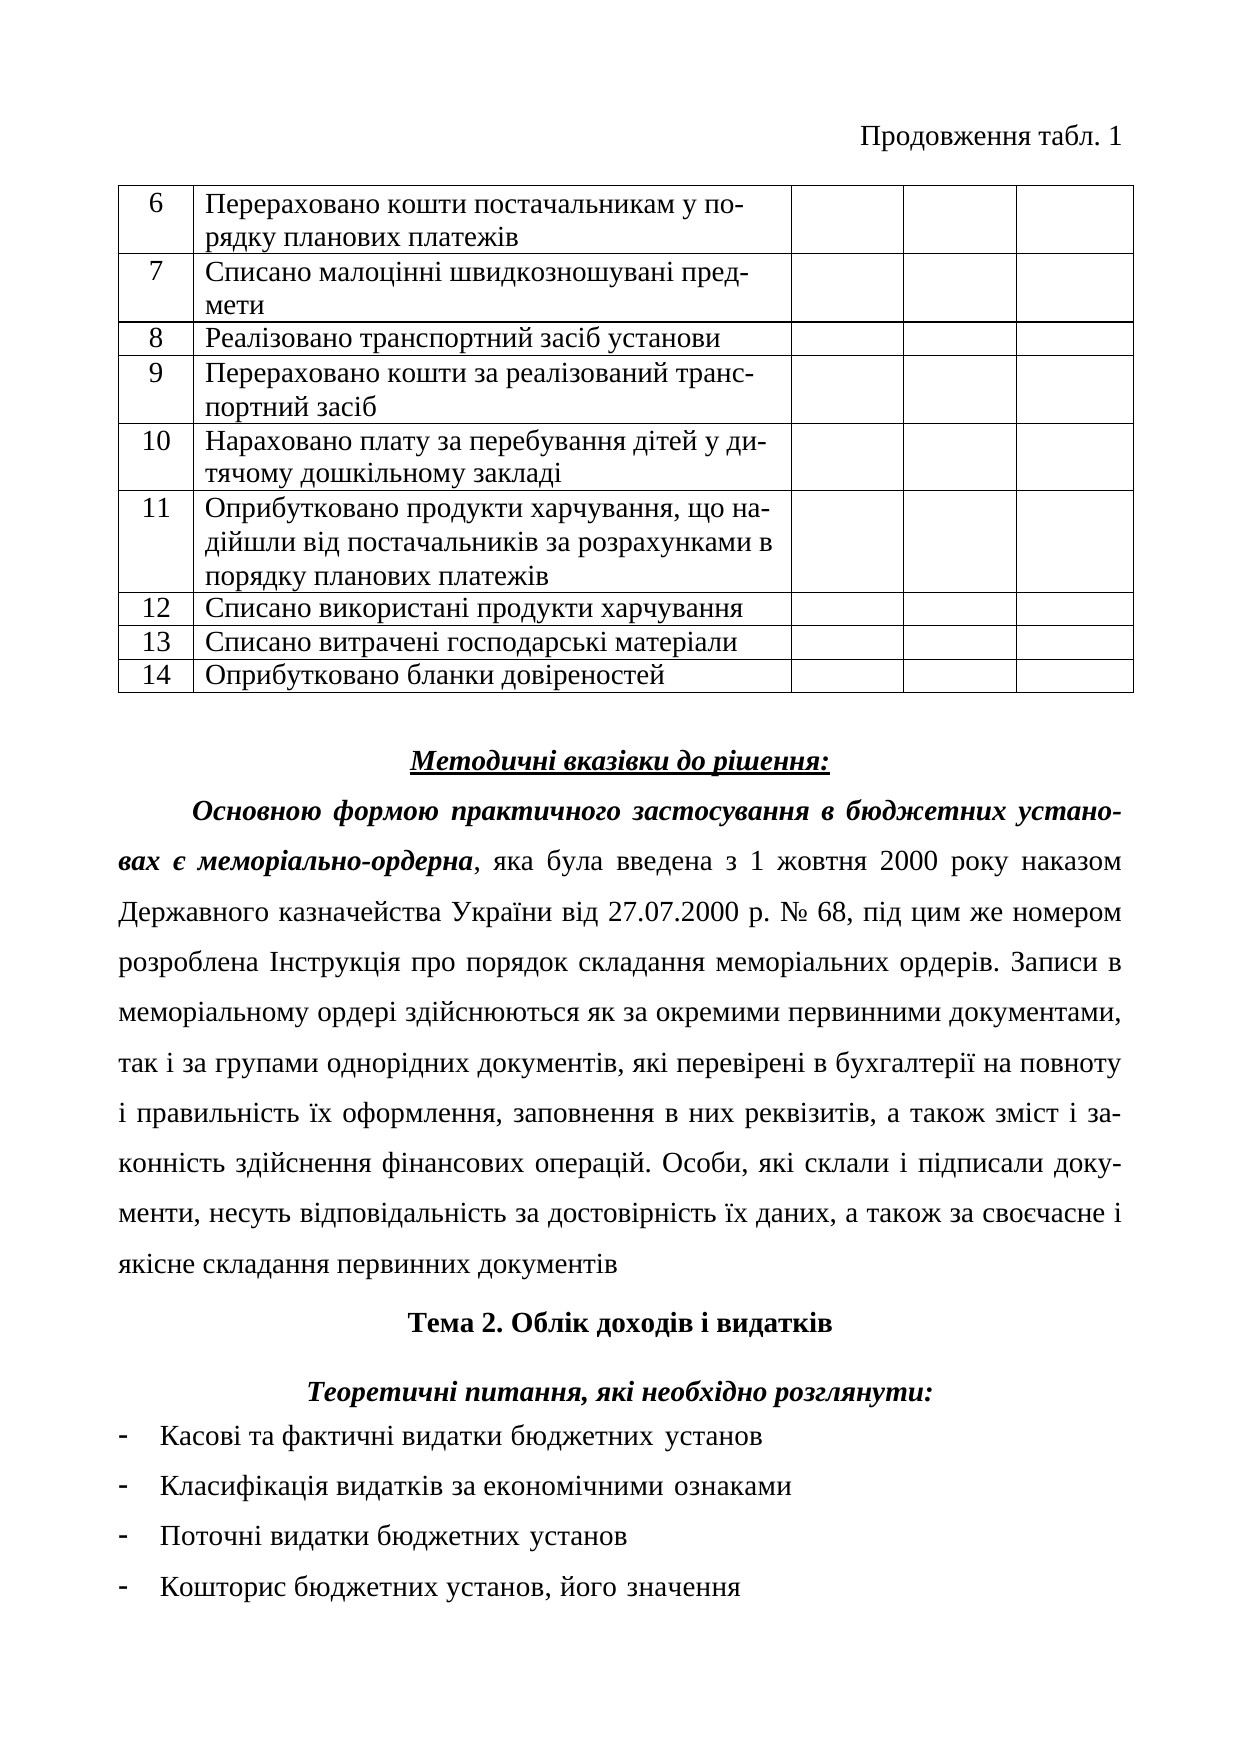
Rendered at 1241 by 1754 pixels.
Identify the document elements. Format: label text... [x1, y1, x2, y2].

table_cell 11 [119, 491, 193, 592]
list Касові та фактичні видатки бюджетних установ [118, 1418, 1146, 1451]
table_cell [904, 356, 1016, 423]
table_cell [1017, 660, 1133, 692]
table_cell 14 [119, 660, 193, 692]
table_cell [904, 323, 1016, 355]
table_cell [904, 424, 1016, 490]
table_cell Списано витрачені господарські матеріали [194, 626, 791, 659]
table_cell Нараховано плату за перебування дітей у ди- тячому дошкільному закладі [194, 424, 791, 490]
table_cell 10 [119, 424, 193, 490]
text Продовження табл. 1 [104, 118, 1122, 151]
table_cell [792, 626, 903, 659]
table_cell Списано використані продукти харчування [194, 593, 791, 625]
table_cell [792, 593, 903, 625]
table_cell [792, 356, 903, 423]
table_header [904, 186, 1016, 253]
list Класифікація видатків за економічними ознаками [118, 1468, 1146, 1502]
table_cell [792, 491, 903, 592]
table_header [1017, 186, 1133, 253]
table_cell 7 [119, 254, 193, 321]
list Поточні видатки бюджетних установ [118, 1518, 1146, 1552]
table_cell [792, 254, 903, 321]
table_cell [1017, 323, 1133, 355]
table_cell Списано малоцінні швидкозношувані пред- мети [194, 254, 791, 321]
text Тема 2. Облік доходів і видатків [407, 1305, 1146, 1339]
table_cell 12 [119, 593, 193, 625]
table_cell 13 [119, 626, 193, 659]
text Методичні вказівки до рішення: [410, 743, 1146, 776]
table_cell 8 [119, 323, 193, 355]
table_cell [1017, 424, 1133, 490]
table_cell Реалізовано транспортний засіб установи [194, 323, 791, 355]
table_cell [904, 626, 1016, 659]
table_cell [904, 593, 1016, 625]
table_cell [792, 660, 903, 692]
table_cell Перераховано кошти за реалізований транс- портний засіб [194, 356, 791, 423]
list Кошторис бюджетних установ, його значення [118, 1569, 1146, 1602]
table_cell [792, 424, 903, 490]
table_cell 9 [119, 356, 193, 423]
table_cell [1017, 356, 1133, 423]
table_cell [904, 660, 1016, 692]
table_cell [904, 491, 1016, 592]
table_cell [792, 323, 903, 355]
table_header Перераховано кошти постачальникам у по- рядку планових платежів [194, 186, 791, 253]
table_cell Оприбутковано бланки довіреностей [194, 660, 791, 692]
text Основною формою практичного застосування в бюджетних устано- вах є меморіально-ордерна, яка була введена з 1 жовтня 2000 року наказом Державного казначейства України від 27.07.2000 р. № 68, під цим же номером розроблена Інструкція про порядок складання меморіальних ордерів. Записи в меморіальному ордері здійснюються як за окремими первинними документами, так і за групами однорідних документів, які перевірені в бухгалтерії на повноту і правильність їх оформлення, заповнення в них реквізитів, а також зміст і за- конність здійснення фінансових операцій. Особи, які склали і підписали доку- менти, несуть відповідальність за достовірність їх даних, а також за своєчасне і якісне складання первинних документів [118, 793, 1123, 1279]
table_header [792, 186, 903, 253]
text Теоретичні питання, які необхідно розглянути: [306, 1374, 1146, 1408]
table_cell [1017, 491, 1133, 592]
table_cell [1017, 593, 1133, 625]
table_header 6 [119, 186, 193, 253]
table_cell Оприбутковано продукти харчування, що на- дійшли від постачальників за розрахунками в порядку планових платежів [194, 491, 791, 592]
table_cell [904, 254, 1016, 321]
table_cell [1017, 626, 1133, 659]
table_cell [1017, 254, 1133, 321]
